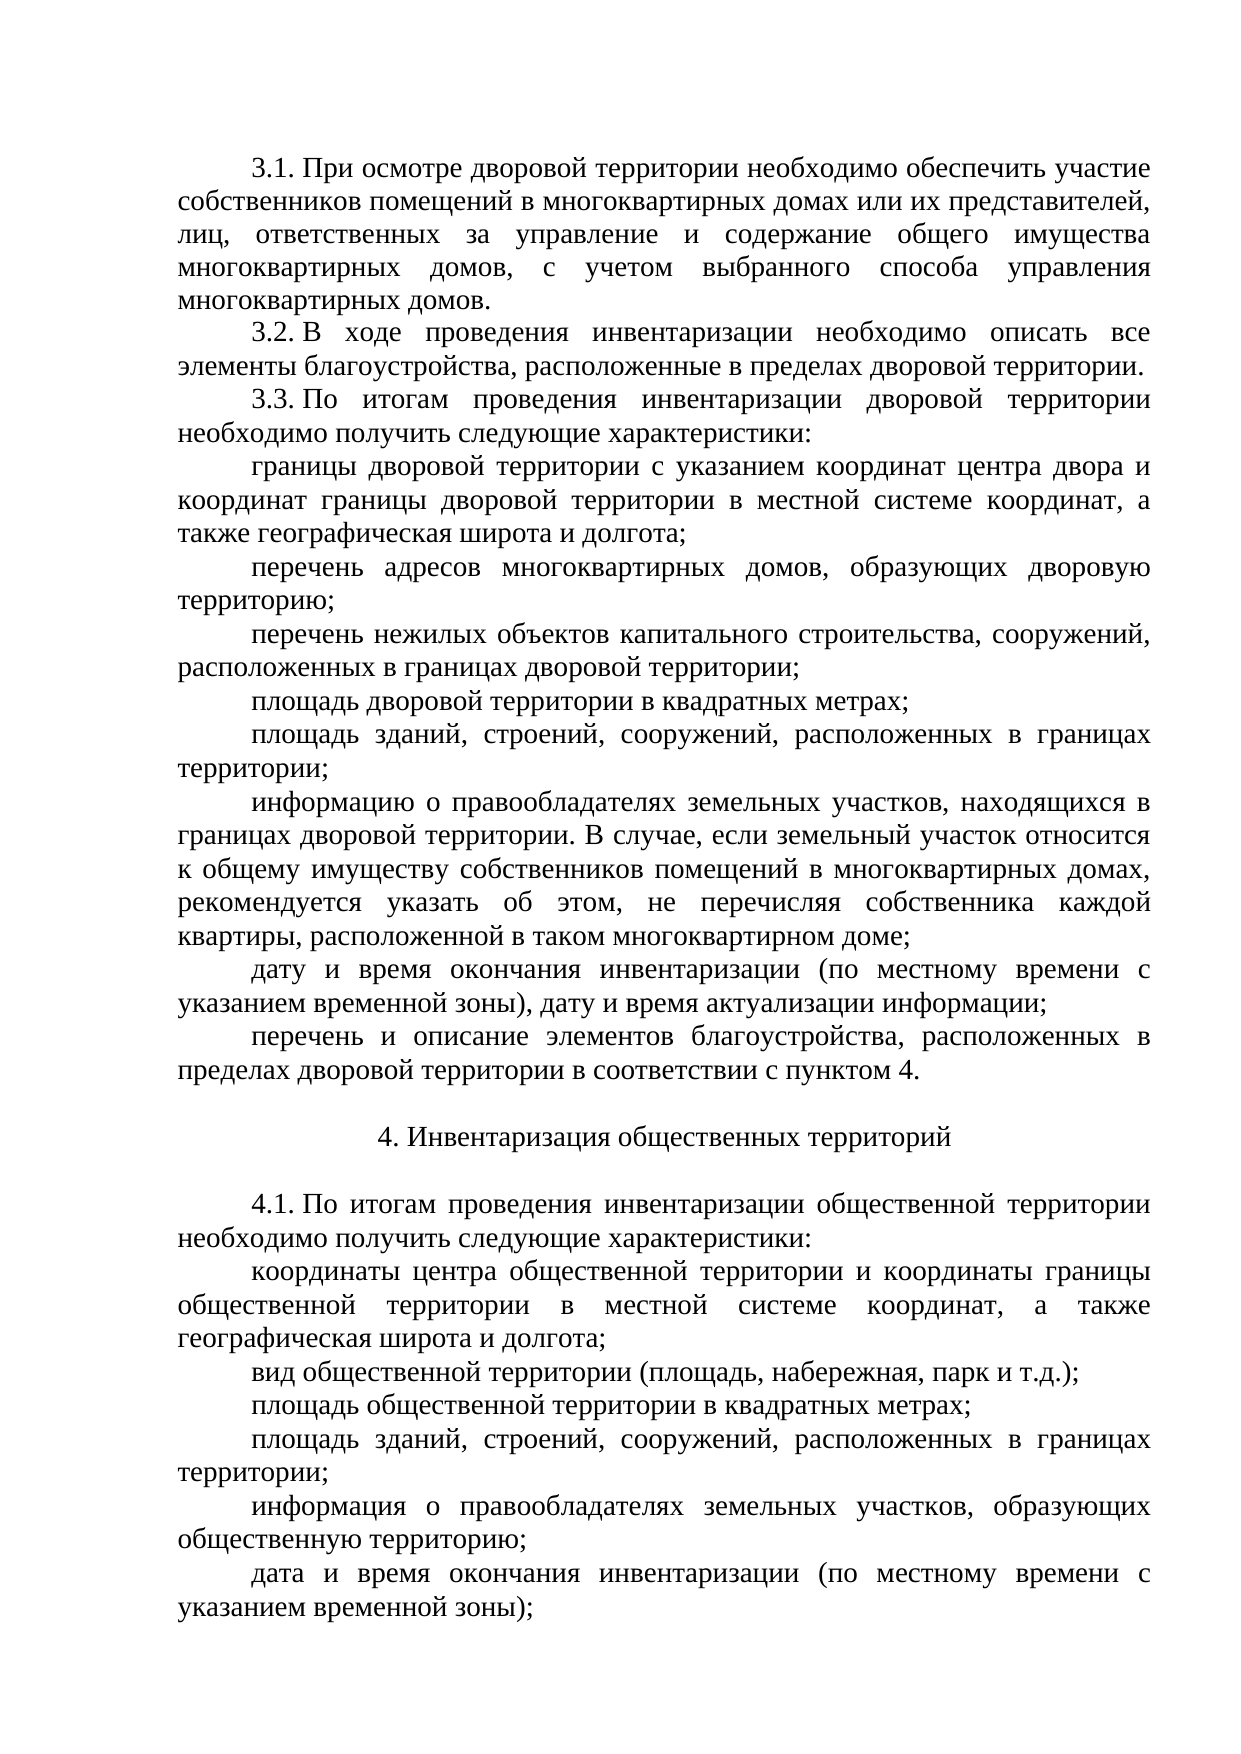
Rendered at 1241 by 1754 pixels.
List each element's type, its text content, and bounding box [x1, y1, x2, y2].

text координаты центра общественной территории и координаты границы общественной территории в местной системе координат, а также географическая широта и долгота; [177, 1253, 1152, 1354]
text вид общественной территории (площадь, набережная, парк и т.д.); [177, 1354, 1152, 1387]
text 4. Инвентаризация общественных территорий [177, 1119, 1152, 1153]
text дату и время окончания инвентаризации (по местному времени с указанием временной зоны), дату и время актуализации информации; [177, 951, 1152, 1018]
text информация о правообладателях земельных участков, образующих общественную территорию; [177, 1488, 1152, 1555]
text перечень и описание элементов благоустройства, расположенных в пределах дворовой территории в соответствии с пунктом 4. [177, 1018, 1152, 1086]
text перечень нежилых объектов капитального строительства, сооружений, расположенных в границах дворовой территории; [177, 616, 1152, 683]
text 3.2. В ходе проведения инвентаризации необходимо описать все элементы благоустройства, расположенные в пределах дворовой территории. [177, 315, 1152, 381]
text площадь общественной территории в квадратных метрах; [177, 1387, 1152, 1421]
text информацию о правообладателях земельных участков, находящихся в границах дворовой территории. В случае, если земельный участок относится к общему имуществу собственников помещений в многоквартирных домах, рекомендуется указать об этом, не перечисляя собственника каждой квартиры, расположенной в таком многоквартирном доме; [177, 784, 1152, 951]
text 3.1. При осмотре дворовой территории необходимо обеспечить участие собственников помещений в многоквартирных домах или их представителей, лиц, ответственных за управление и содержание общего имущества многоквартирных домов, с учетом выбранного способа управления многоквартирных домов. [177, 151, 1152, 315]
text 4.1. По итогам проведения инвентаризации общественной территории необходимо получить следующие характеристики: [177, 1186, 1152, 1253]
text границы дворовой территории с указанием координат центра двора и координат границы дворовой территории в местной системе координат, а также географическая широта и долгота; [177, 448, 1152, 549]
text дата и время окончания инвентаризации (по местному времени с указанием временной зоны); [177, 1555, 1152, 1622]
text площадь дворовой территории в квадратных метрах; [177, 683, 1152, 717]
text площадь зданий, строений, сооружений, расположенных в границах территории; [177, 717, 1152, 784]
text площадь зданий, строений, сооружений, расположенных в границах территории; [177, 1421, 1152, 1488]
text перечень адресов многоквартирных домов, образующих дворовую территорию; [177, 549, 1152, 616]
text 3.3. По итогам проведения инвентаризации дворовой территории необходимо получить следующие характеристики: [177, 381, 1152, 448]
